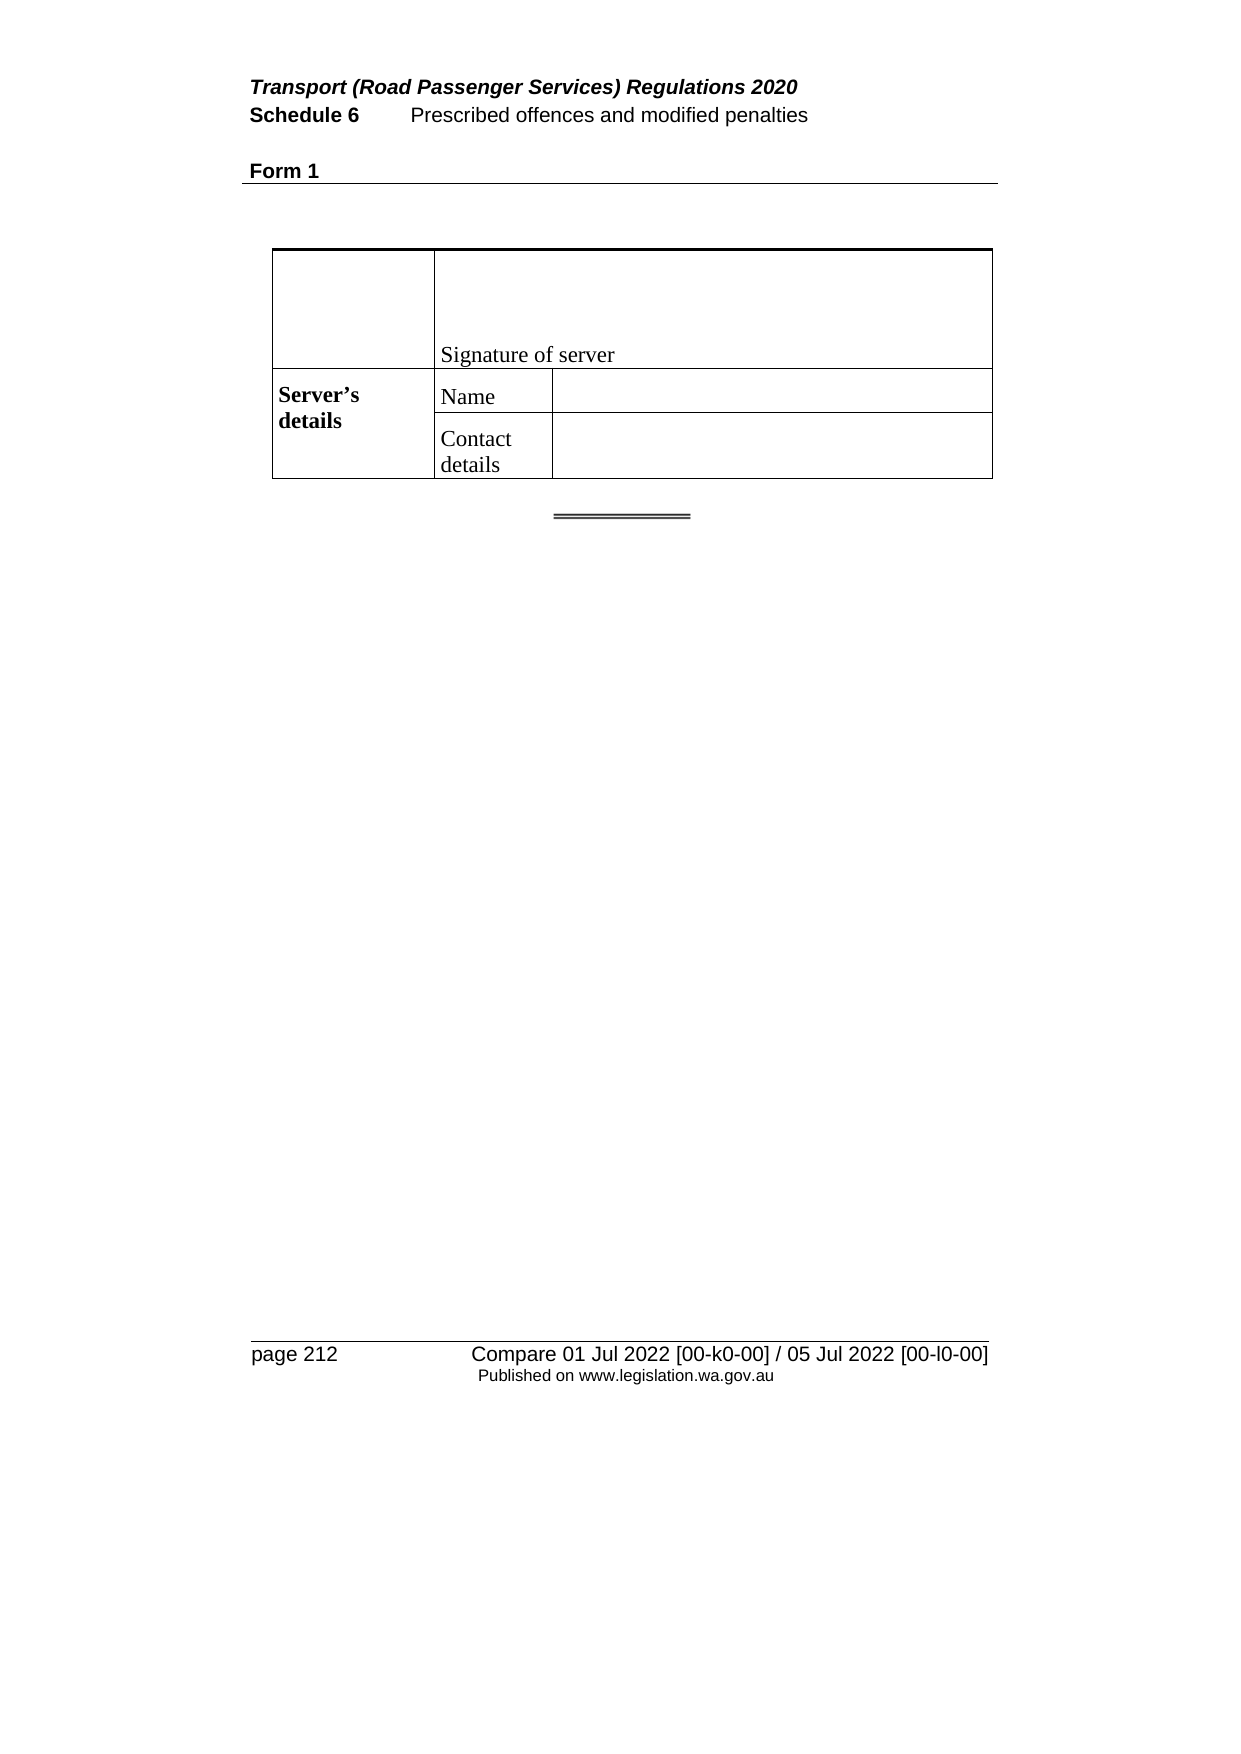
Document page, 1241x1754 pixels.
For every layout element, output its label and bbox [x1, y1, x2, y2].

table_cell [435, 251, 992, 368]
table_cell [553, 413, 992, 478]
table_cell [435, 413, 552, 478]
picture [543, 503, 697, 532]
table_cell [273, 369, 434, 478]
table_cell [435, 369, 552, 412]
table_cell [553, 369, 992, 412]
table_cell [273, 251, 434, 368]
